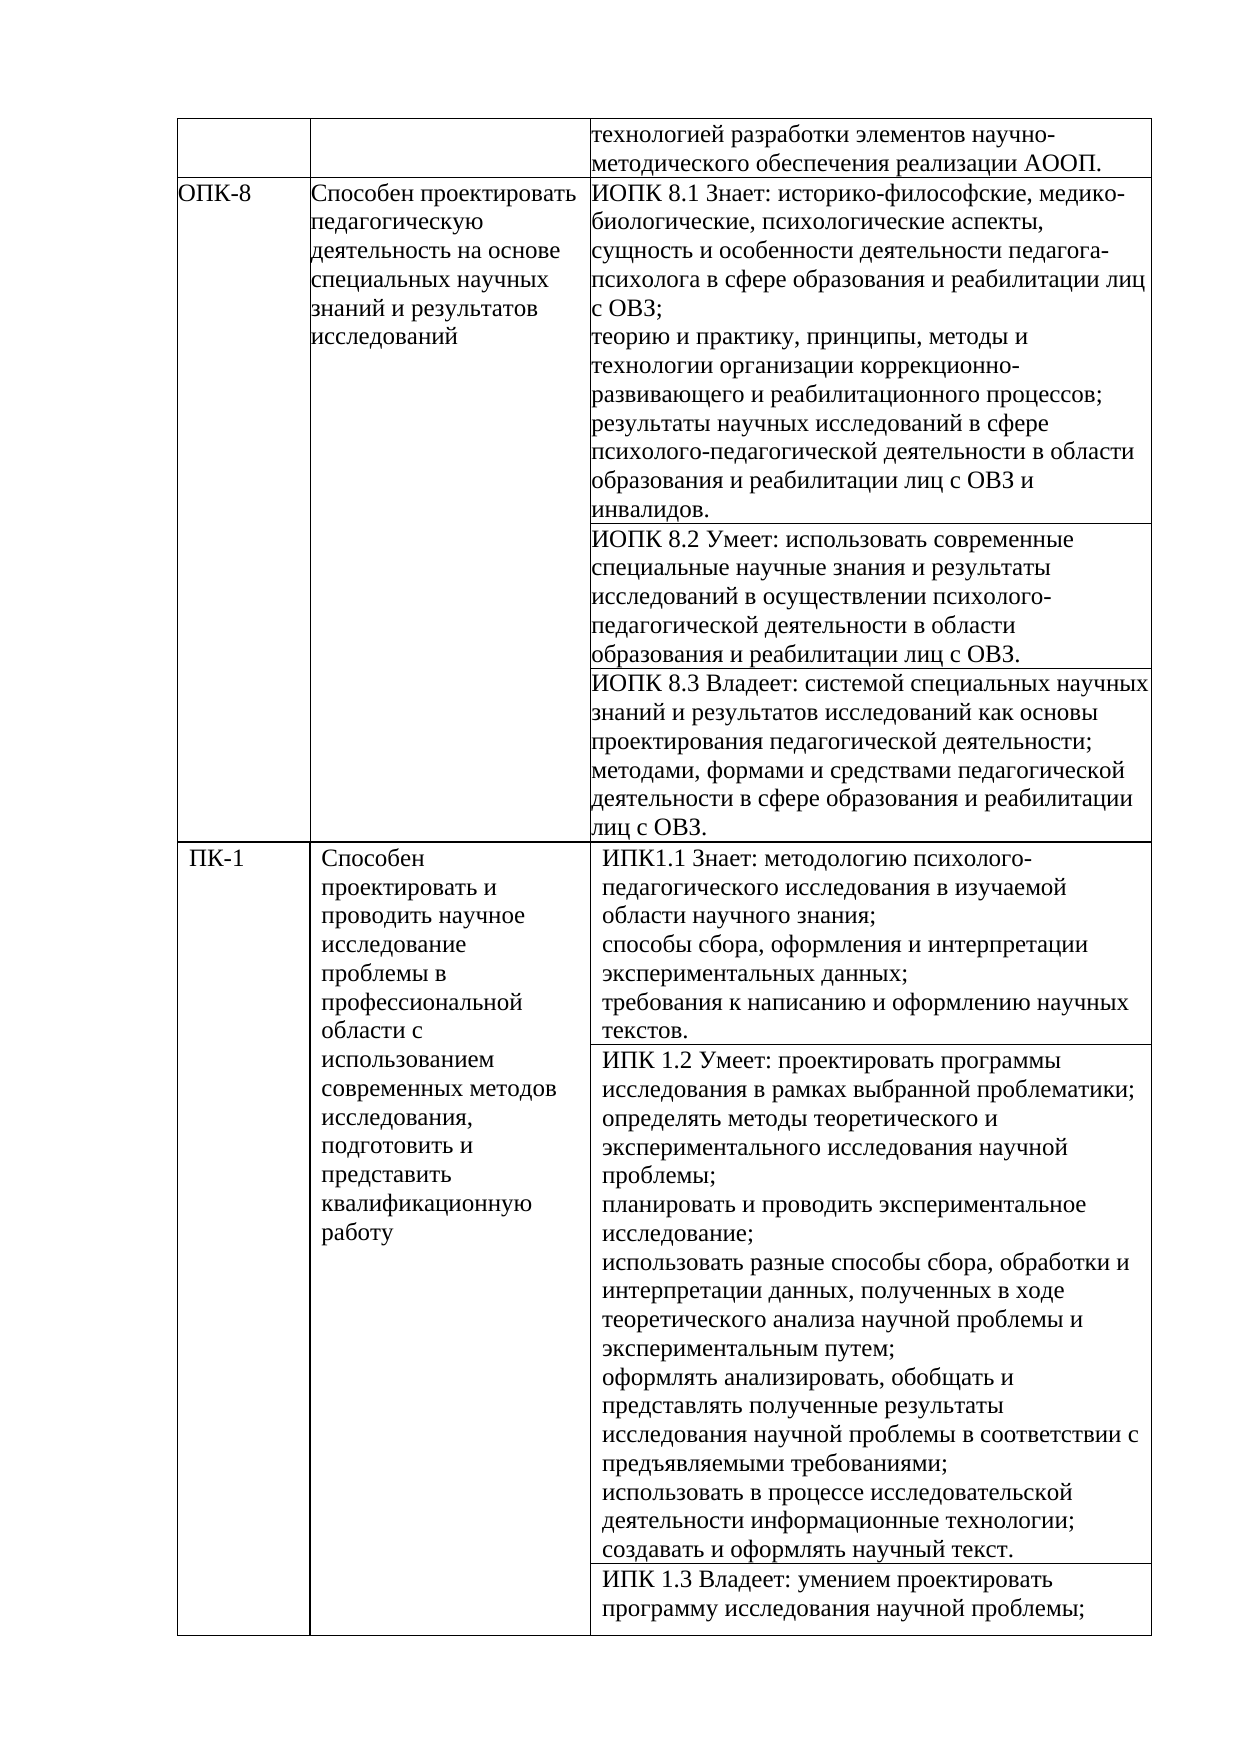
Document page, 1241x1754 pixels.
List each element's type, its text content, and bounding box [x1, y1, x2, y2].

table_header Способен проектировать и проводить научное исследование проблемы в профессиональной области с использованием современных методов исследования, подготовить и представить квалификационную работу [311, 843, 590, 1635]
table_cell Способен проектировать педагогическую деятельность на основе специальных научных знаний и результатов исследований [311, 178, 590, 841]
table_header ПК-1 [178, 843, 309, 1635]
table_cell ИОПК 8.3 Владеет: системой специальных научных знаний и результатов исследований как основы проектирования педагогической деятельности; методами, формами и средствами педагогической деятельности в сфере образования и реабилитации лиц с ОВЗ. [591, 669, 1151, 841]
table_cell ОПК-8 [178, 178, 310, 841]
table_header ИПК1.1 Знает: методологию психолого- педагогического исследования в изучаемой области научного знания; способы сбора, оформления и интерпретации экспериментальных данных; требования к написанию и оформлению научных текстов. [591, 843, 1151, 1044]
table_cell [591, 119, 1151, 177]
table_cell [591, 1564, 1151, 1635]
table_cell ИОПК 8.1 Знает: историко-философские, медико-биологические, психологические аспекты, сущность и особенности деятельности педагога-психолога в сфере образования и реабилитации лиц с ОВЗ; теорию и практику, принципы, методы и технологии организации коррекционно-развивающего и реабилитационного процессов; результаты научных исследований в сфере психолого-педагогической деятельности в области образования и реабилитации лиц с ОВЗ и инвалидов. [591, 178, 1151, 523]
table_cell ИПК 1.2 Умеет: проектировать программы исследования в рамках выбранной проблематики; определять методы теоретического и экспериментального исследования научной проблемы; планировать и проводить экспериментальное исследование; использовать разные способы сбора, обработки и интерпретации данных, полученных в ходе теоретического анализа научной проблемы и экспериментальным путем; оформлять анализировать, обобщать и представлять полученные результаты исследования научной проблемы в соответствии с предъявляемыми требованиями; использовать в процессе исследовательской деятельности информационные технологии; создавать и оформлять научный текст. [591, 1045, 1151, 1563]
table_cell ИОПК 8.2 Умеет: использовать современные специальные научные знания и результаты исследований в осуществлении психолого-педагогической деятельности в области образования и реабилитации лиц с ОВЗ. [591, 524, 1151, 667]
